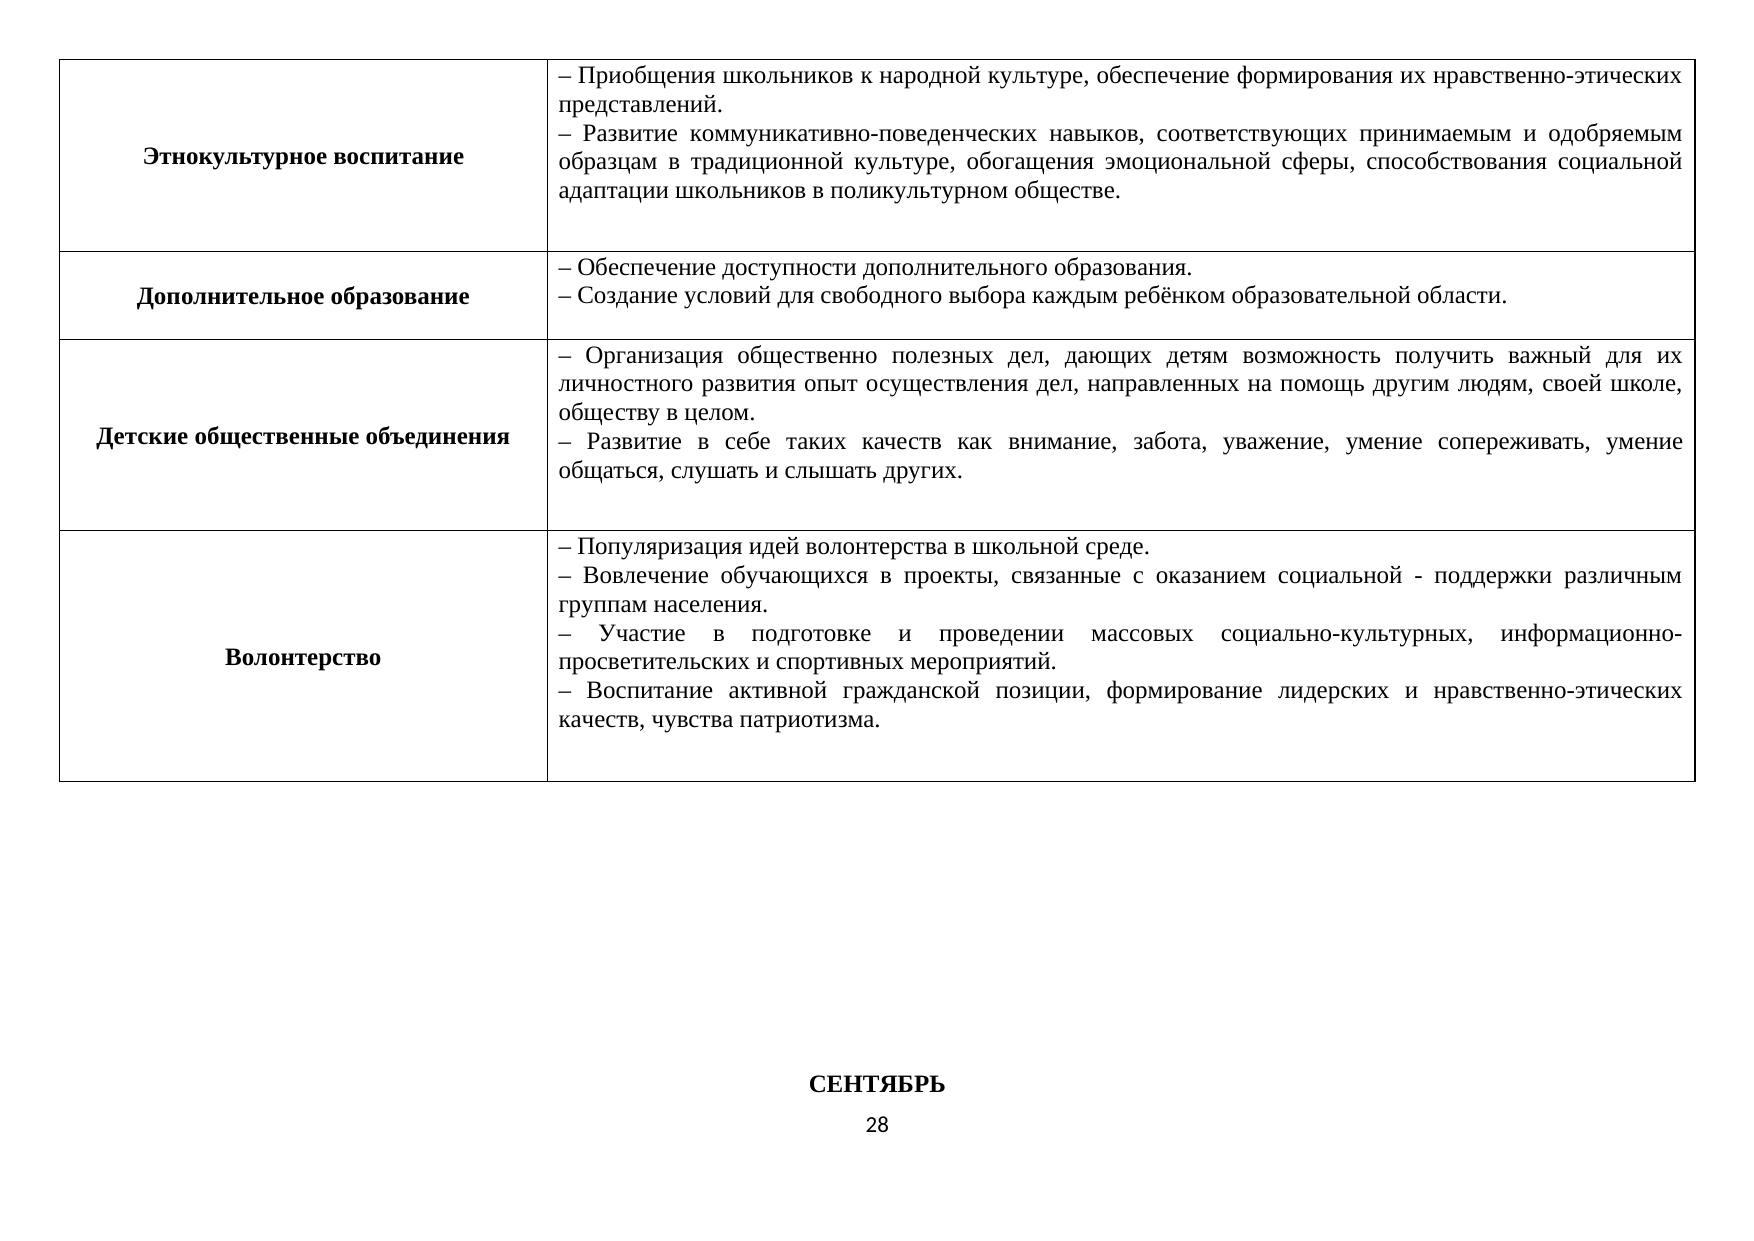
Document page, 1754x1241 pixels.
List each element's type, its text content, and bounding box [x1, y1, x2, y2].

table_cell Волонтерство [60, 531, 547, 781]
table_cell – Обеспечение доступности дополнительного образования. – Создание условий для свободного выбора каждым ребёнком образовательной области. [548, 252, 1694, 339]
table_cell – Организация общественно полезных дел, дающих детям возможность получить важный для их личностного развития опыт осуществления дел, направленных на помощь другим людям, своей школе, обществу в целом. – Развитие в себе таких качеств как внимание, забота, уважение, умение сопереживать, умение общаться, слушать и слышать других. [548, 340, 1694, 530]
table_cell – Популяризация идей волонтерства в школьной среде. – Вовлечение обучающихся в проекты, связанные с оказанием социальной - поддержки различным группам населения. – Участие в подготовке и проведении массовых социально-культурных, информационно-просветительских и спортивных мероприятий. – Воспитание активной гражданской позиции, формирование лидерских и нравственно-этических качеств, чувства патриотизма. [548, 531, 1694, 781]
table_cell Детские общественные объединения [60, 340, 547, 530]
table_cell – Приобщения школьников к народной культуре, обеспечение формирования их нравственно-этических представлений. – Развитие коммуникативно-поведенческих навыков, соответствующих принимаемым и одобряемым образцам в традиционной культуре, обогащения эмоциональной сферы, способствования социальной адаптации школьников в поликультурном обществе. [548, 60, 1694, 251]
table_cell Дополнительное образование [60, 252, 547, 339]
text СЕНТЯБРЬ [59, 1069, 1695, 1098]
table_cell Этнокультурное воспитание [60, 60, 547, 251]
